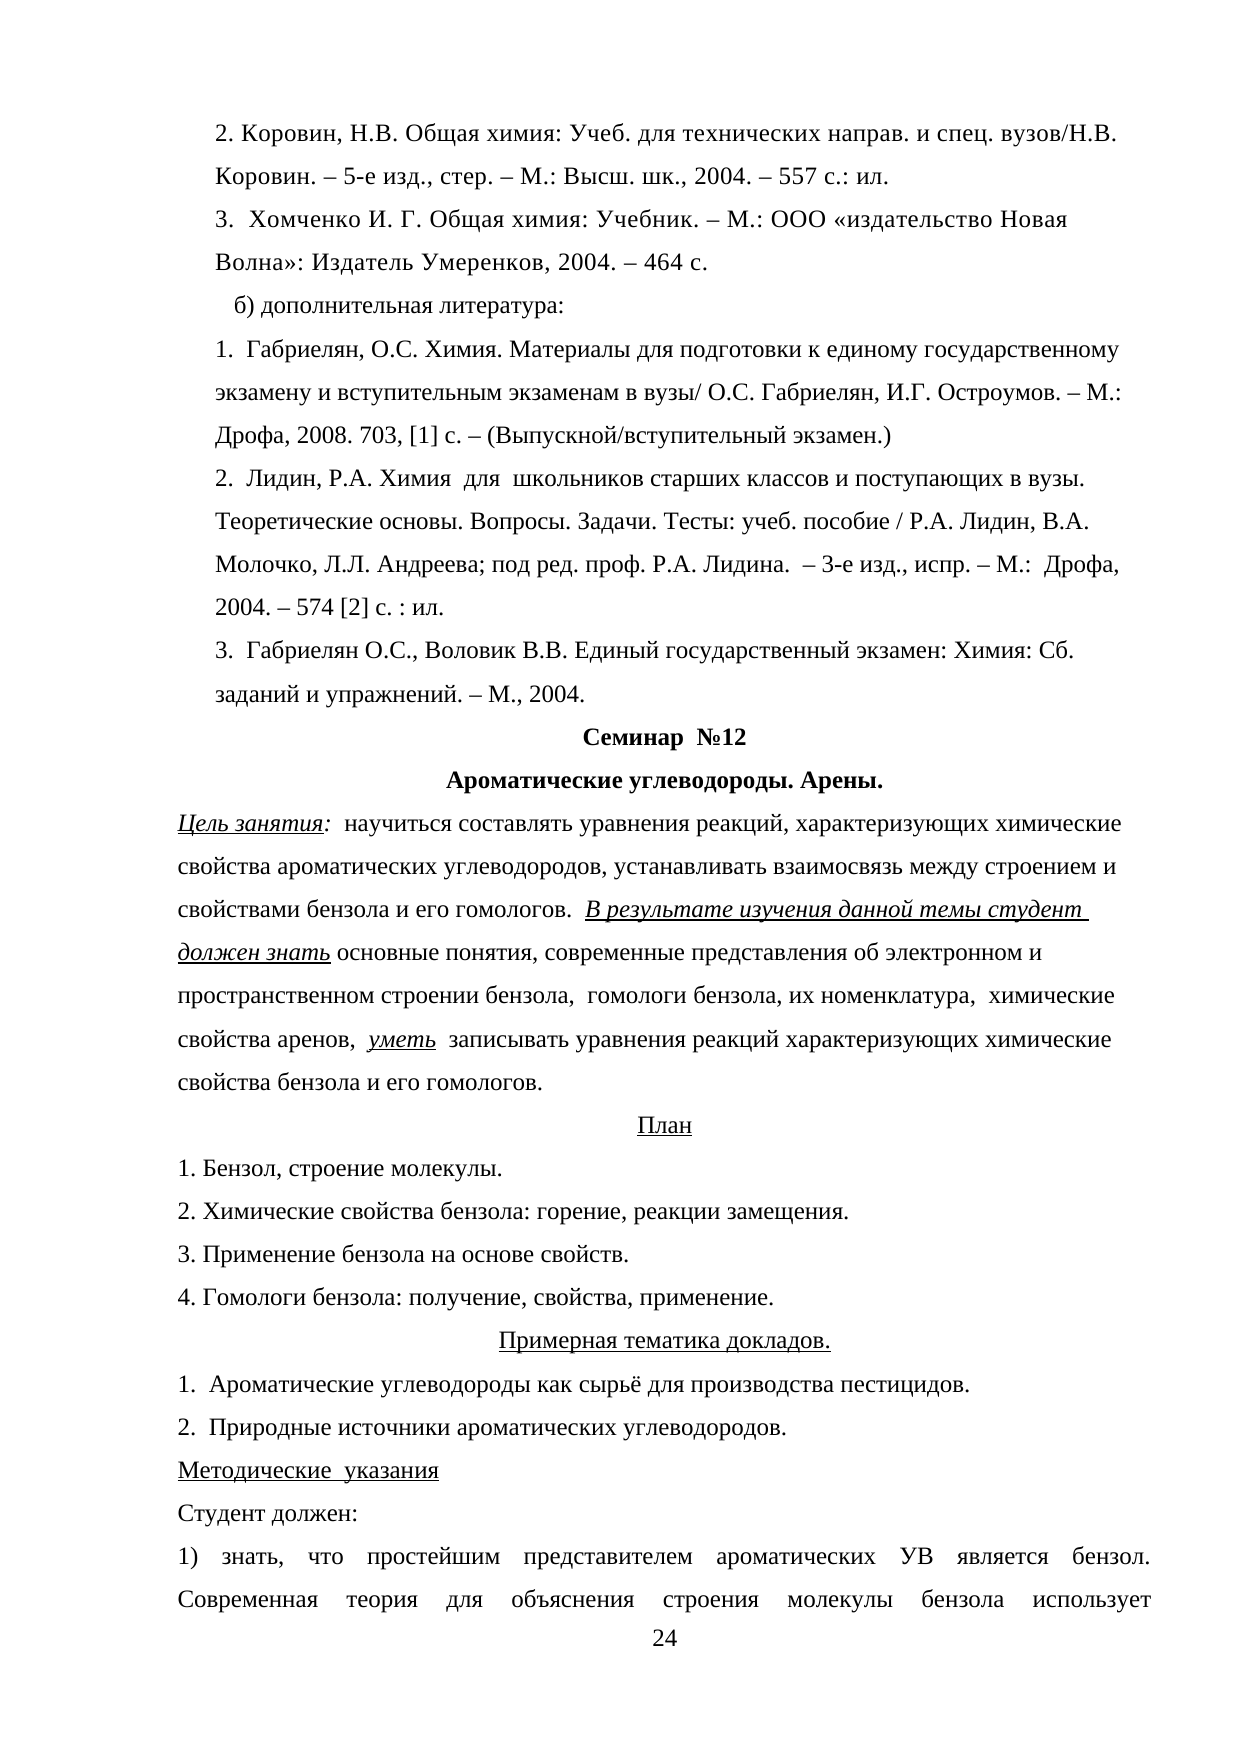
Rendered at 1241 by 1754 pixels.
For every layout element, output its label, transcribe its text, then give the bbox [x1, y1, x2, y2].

text 2. Коровин, Н.В. Общая химия: Учеб. для технических направ. и спец. вузов/Н.В. Коровин. – 5-е изд., стер. – М.: Высш. шк., 2004. – 557 с.: ил. [215, 118, 1152, 190]
text 1. Габриелян, О.С. Химия. Материалы для подготовки к единому государственному экзамену и вступительным экзаменам в вузы/ О.С. Габриелян, И.Г. Остроумов. – М.: Дрофа, 2008. 703, [1] с. – (Выпускной/вступительный экзамен.) [215, 334, 1152, 449]
text 3. Габриелян О.С., Воловик В.В. Единый государственный экзамен: Химия: Сб. заданий и упражнений. – М., 2004. [215, 636, 1152, 707]
text б) дополнительная литература: [177, 291, 1152, 319]
text Методические указания [177, 1455, 1152, 1484]
text 2. Природные источники ароматических углеводородов. [177, 1412, 1152, 1441]
text План [177, 1110, 1152, 1139]
subtitle Студент должен: [177, 1498, 1152, 1527]
text 3. Применение бензола на основе свойств. [177, 1239, 1152, 1268]
text 2. Химические свойства бензола: горение, реакции замещения. [177, 1196, 1152, 1225]
text 3. Хомченко И. Г. Общая химия: Учебник. – М.: ООО «издательство Новая Волна»: Издатель Умеренков, 2004. – 464 с. [215, 204, 1152, 276]
text 1. Ароматические углеводороды как сырьё для производства пестицидов. [177, 1369, 1152, 1397]
text Примерная тематика докладов. [177, 1326, 1152, 1354]
text 1. Бензол, строение молекулы. [177, 1153, 1152, 1182]
text Семинар №12 [177, 722, 1152, 751]
text 4. Гомологи бензола: получение, свойства, применение. [177, 1282, 1152, 1311]
text Цель занятия: научиться составлять уравнения реакций, характеризующих химические свойства ароматических углеводородов, устанавливать взаимосвязь между строением и свойствами бензола и его гомологов. В результате изучения данной темы студент должен знать основные понятия, современные представления об электронном и пространственном строении бензола, гомологи бензола, их номенклатура, химические свойства аренов, уметь записывать уравнения реакций характеризующих химические свойства бензола и его гомологов. [177, 808, 1152, 1096]
text Ароматические углеводороды. Арены. [177, 765, 1152, 794]
text 2. Лидин, Р.А. Химия для школьников старших классов и поступающих в вузы. Теоретические основы. Вопросы. Задачи. Тесты: учеб. пособие / Р.А. Лидин, В.А. Молочко, Л.Л. Андреева; под ред. проф. Р.А. Лидина. – 3-е изд., испр. – М.: Дрофа, 2004. – 574 [2] с. : ил. [215, 463, 1152, 621]
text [177, 1541, 1152, 1613]
